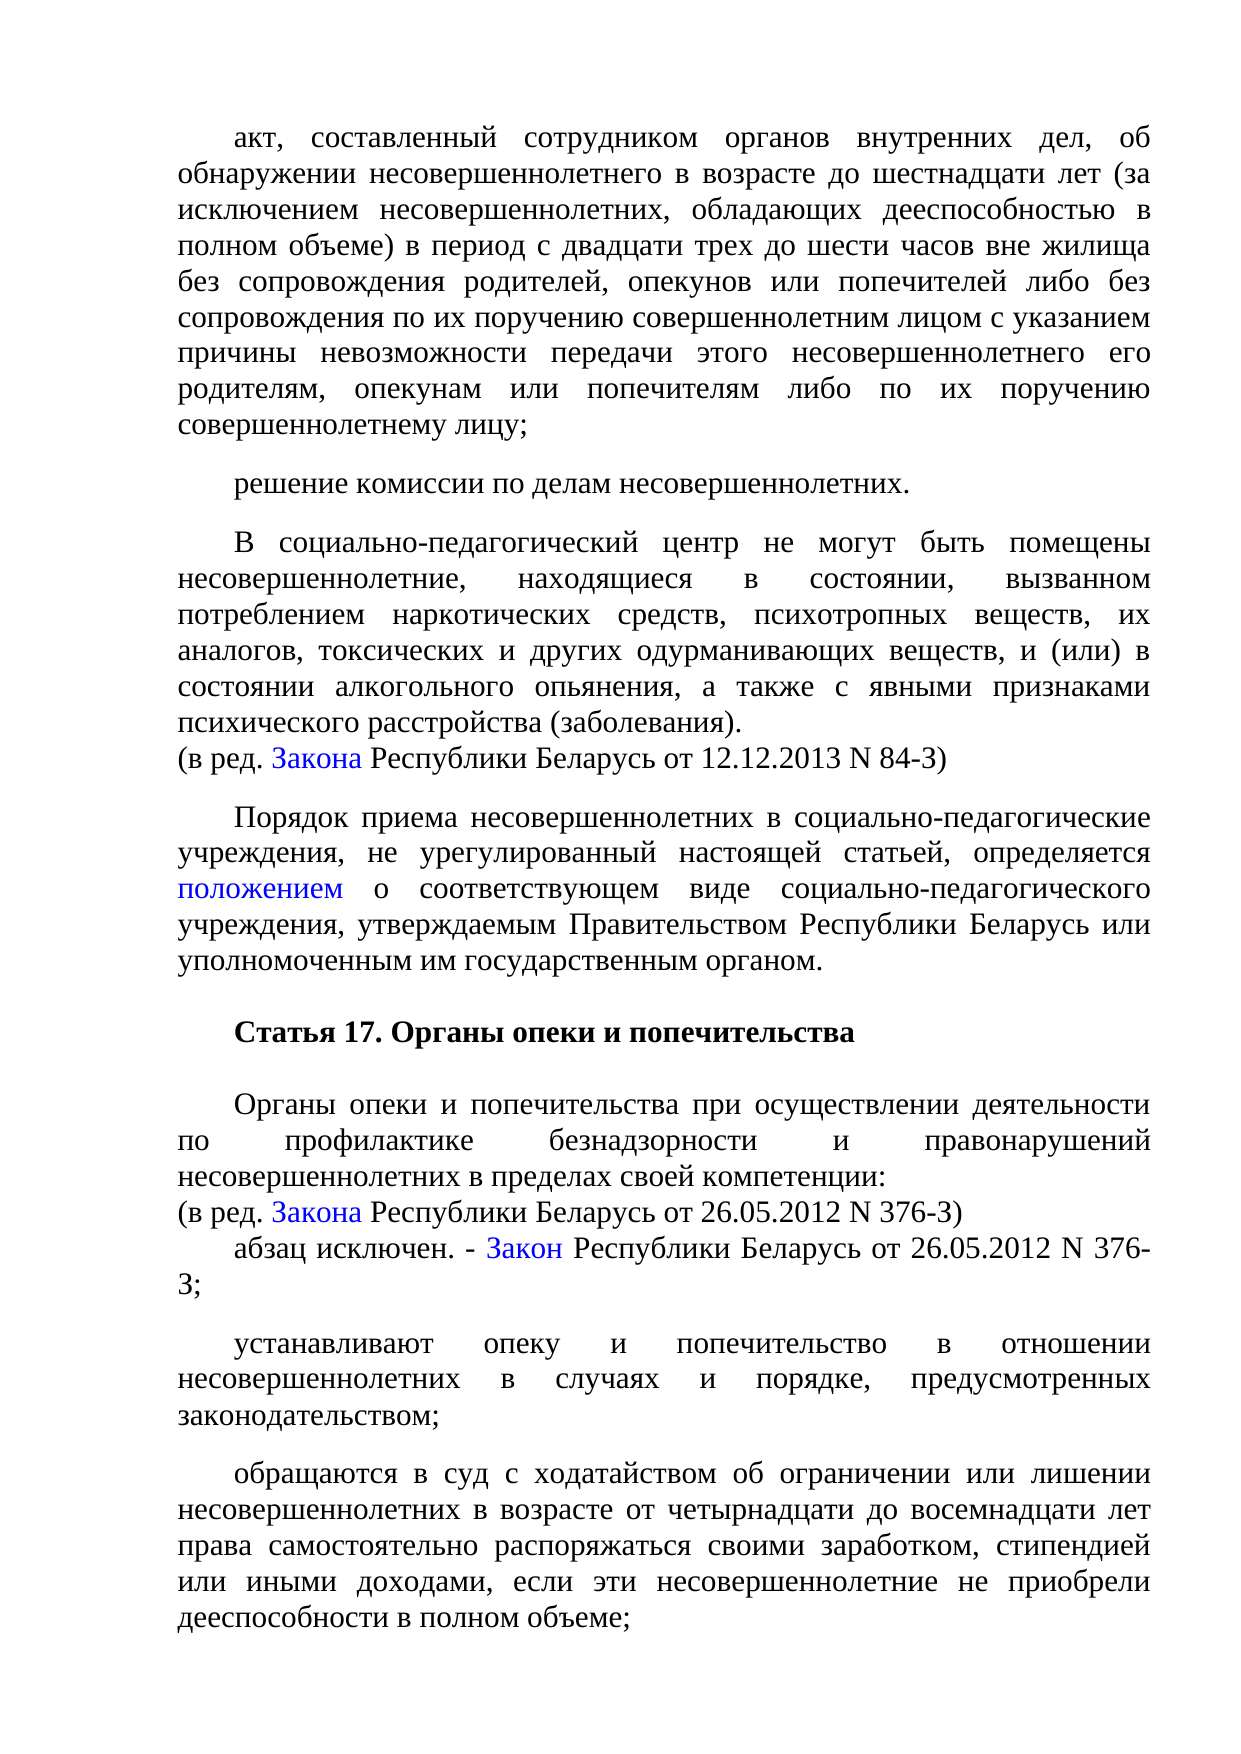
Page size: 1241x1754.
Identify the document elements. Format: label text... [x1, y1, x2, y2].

text Порядок приема несовершеннолетних в социально-педагогические учреждения, не урегулированный настоящей статьей, определяется положением о соответствующем виде социально-педагогического учреждения, утверждаемым Правительством Республики Беларусь или уполномоченным им государственным органом. [177, 798, 1152, 977]
text акт, составленный сотрудником органов внутренних дел, об обнаружении несовершеннолетнего в возрасте до шестнадцати лет (за исключением несовершеннолетних, обладающих дееспособностью в полном объеме) в период с двадцати трех до шести часов вне жилища без сопровождения родителей, опекунов или попечителей либо без сопровождения по их поручению совершеннолетним лицом с указанием причины невозможности передачи этого несовершеннолетнего его родителям, опекунам или попечителям либо по их поручению совершеннолетнему лицу; [177, 118, 1152, 442]
text Органы опеки и попечительства при осуществлении деятельности по профилактике безнадзорности и правонарушений несовершеннолетних в пределах своей компетенции: [177, 1085, 1152, 1193]
text решение комиссии по делам несовершеннолетних. [177, 464, 1152, 500]
text (в ред. Закона Республики Беларусь от 26.05.2012 N 376-З) [177, 1193, 1152, 1229]
text (в ред. Закона Республики Беларусь от 12.12.2013 N 84-З) [177, 739, 1152, 775]
text абзац исключен. - Закон Республики Беларусь от 26.05.2012 N 376-З; [177, 1229, 1152, 1301]
text обращаются в суд с ходатайством об ограничении или лишении несовершеннолетних в возрасте от четырнадцати до восемнадцати лет права самостоятельно распоряжаться своими заработком, стипендией или иными доходами, если эти несовершеннолетние не приобрели дееспособности в полном объеме; [177, 1454, 1152, 1634]
text устанавливают опеку и попечительство в отношении несовершеннолетних в случаях и порядке, предусмотренных законодательством; [177, 1324, 1152, 1432]
text Статья 17. Органы опеки и попечительства [177, 1013, 1152, 1049]
text В социально-педагогический центр не могут быть помещены несовершеннолетние, находящиеся в состоянии, вызванном потреблением наркотических средств, психотропных веществ, их аналогов, токсических и других одурманивающих веществ, и (или) в состоянии алкогольного опьянения, а также с явными признаками психического расстройства (заболевания). [177, 523, 1152, 739]
